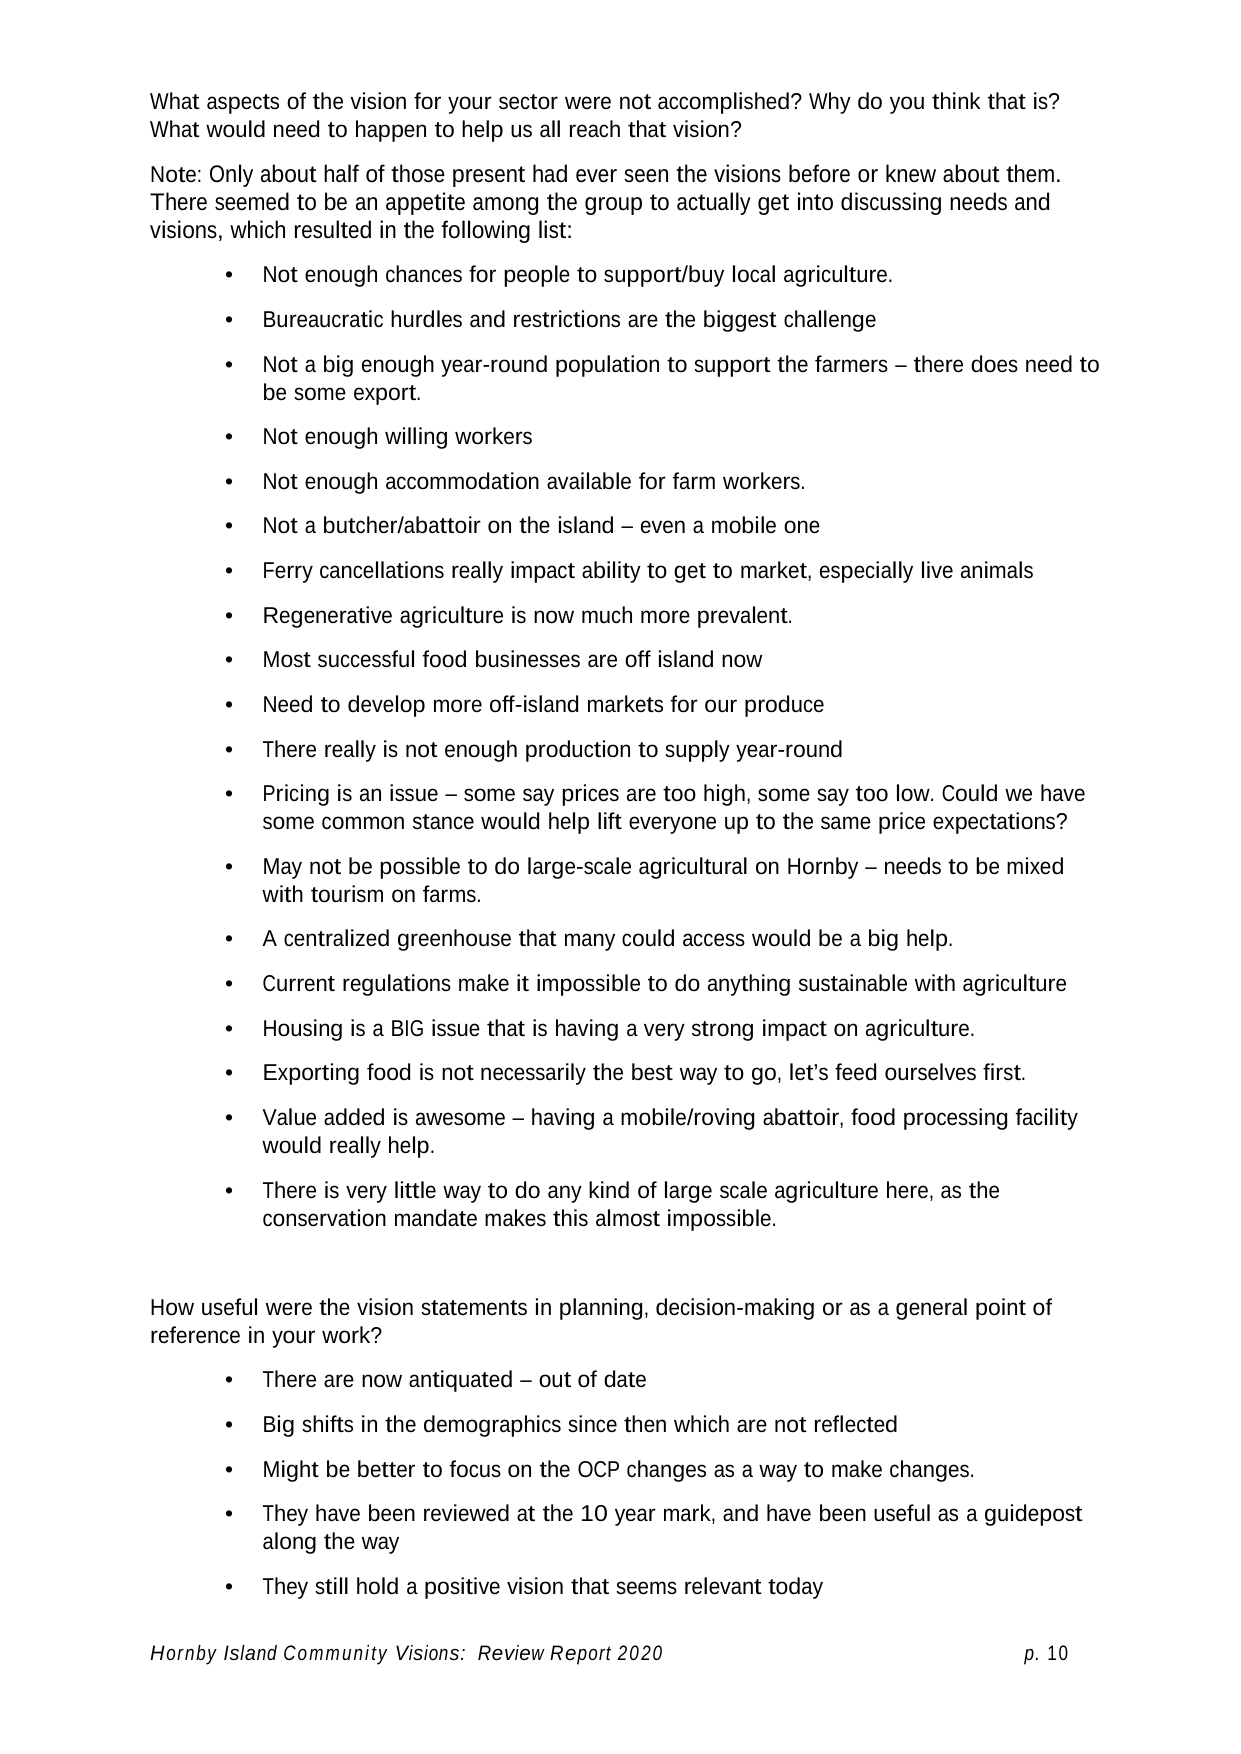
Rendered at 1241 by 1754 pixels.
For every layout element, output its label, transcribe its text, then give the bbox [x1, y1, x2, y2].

text • There are now antiquated – out of date [225, 1366, 1154, 1392]
text • They have been reviewed at the 10 year mark, and have been useful as a guidepost along the way [225, 1500, 1089, 1554]
text How useful were the vision statements in planning, decision-making or as a general point of reference in your work? [150, 1294, 1059, 1348]
text • Not enough willing workers [225, 423, 1154, 449]
text Note: Only about half of those present had ever seen the visions before or knew about them. There seemed to be an appetite among the group to actually get into discussing needs and visions, which resulted in the following list: [150, 159, 1067, 243]
text • Ferry cancellations really impact ability to get to market, especially live animals [225, 557, 1154, 583]
text • Most successful food businesses are off island now [225, 646, 1154, 673]
text • Not enough chances for people to support/buy local agriculture. [225, 261, 1154, 288]
text • A centralized greenhouse that many could access would be a big help. [225, 925, 1154, 952]
text • Pricing is an issue – some say prices are too high, some say too low. Could we have some common stance would help lift everyone up to the same price expectations? [225, 780, 1092, 835]
text • Value added is awesome – having a mobile/roving abattoir, food processing facility would really help. [225, 1104, 1085, 1158]
text • They still hold a positive vision that seems relevant today [225, 1573, 1154, 1599]
text • Need to develop more off-island markets for our produce [225, 691, 1154, 717]
text What aspects of the vision for your sector were not accomplished? Why do you think that is? What would need to happen to help us all reach that vision? [150, 88, 1067, 142]
text • Current regulations make it impossible to do anything sustainable with agriculture [225, 970, 1154, 996]
text • Not a butcher/abattoir on the island – even a mobile one [225, 512, 1154, 539]
text • Bureaucratic hurdles and restrictions are the biggest challenge [225, 306, 1154, 332]
text • Exporting food is not necessarily the best way to go, let’s feed ourselves first. [225, 1059, 1154, 1086]
text • There is very little way to do any kind of large scale agriculture here, as the conservation mandate makes this almost impossible. [225, 1177, 1006, 1231]
text • Regenerative agriculture is now much more prevalent. [225, 602, 1154, 628]
text • Big shifts in the demographics since then which are not reflected [225, 1411, 1154, 1437]
text • Housing is a BIG issue that is having a very strong impact on agriculture. [225, 1014, 1154, 1041]
text • Might be better to focus on the OCP changes as a way to make changes. [225, 1456, 1154, 1482]
text • There really is not enough production to supply year-round [225, 736, 1154, 762]
text Hornby Island Community Visions: Review Report 2020 p. 10 [150, 1641, 1154, 1664]
text • Not enough accommodation available for farm workers. [225, 468, 1154, 494]
text • Not a big enough year-round population to support the farmers – there does need to be some export. [225, 351, 1105, 405]
text • May not be possible to do large-scale agricultural on Hornby – needs to be mixed with tourism on farms. [225, 853, 1071, 907]
